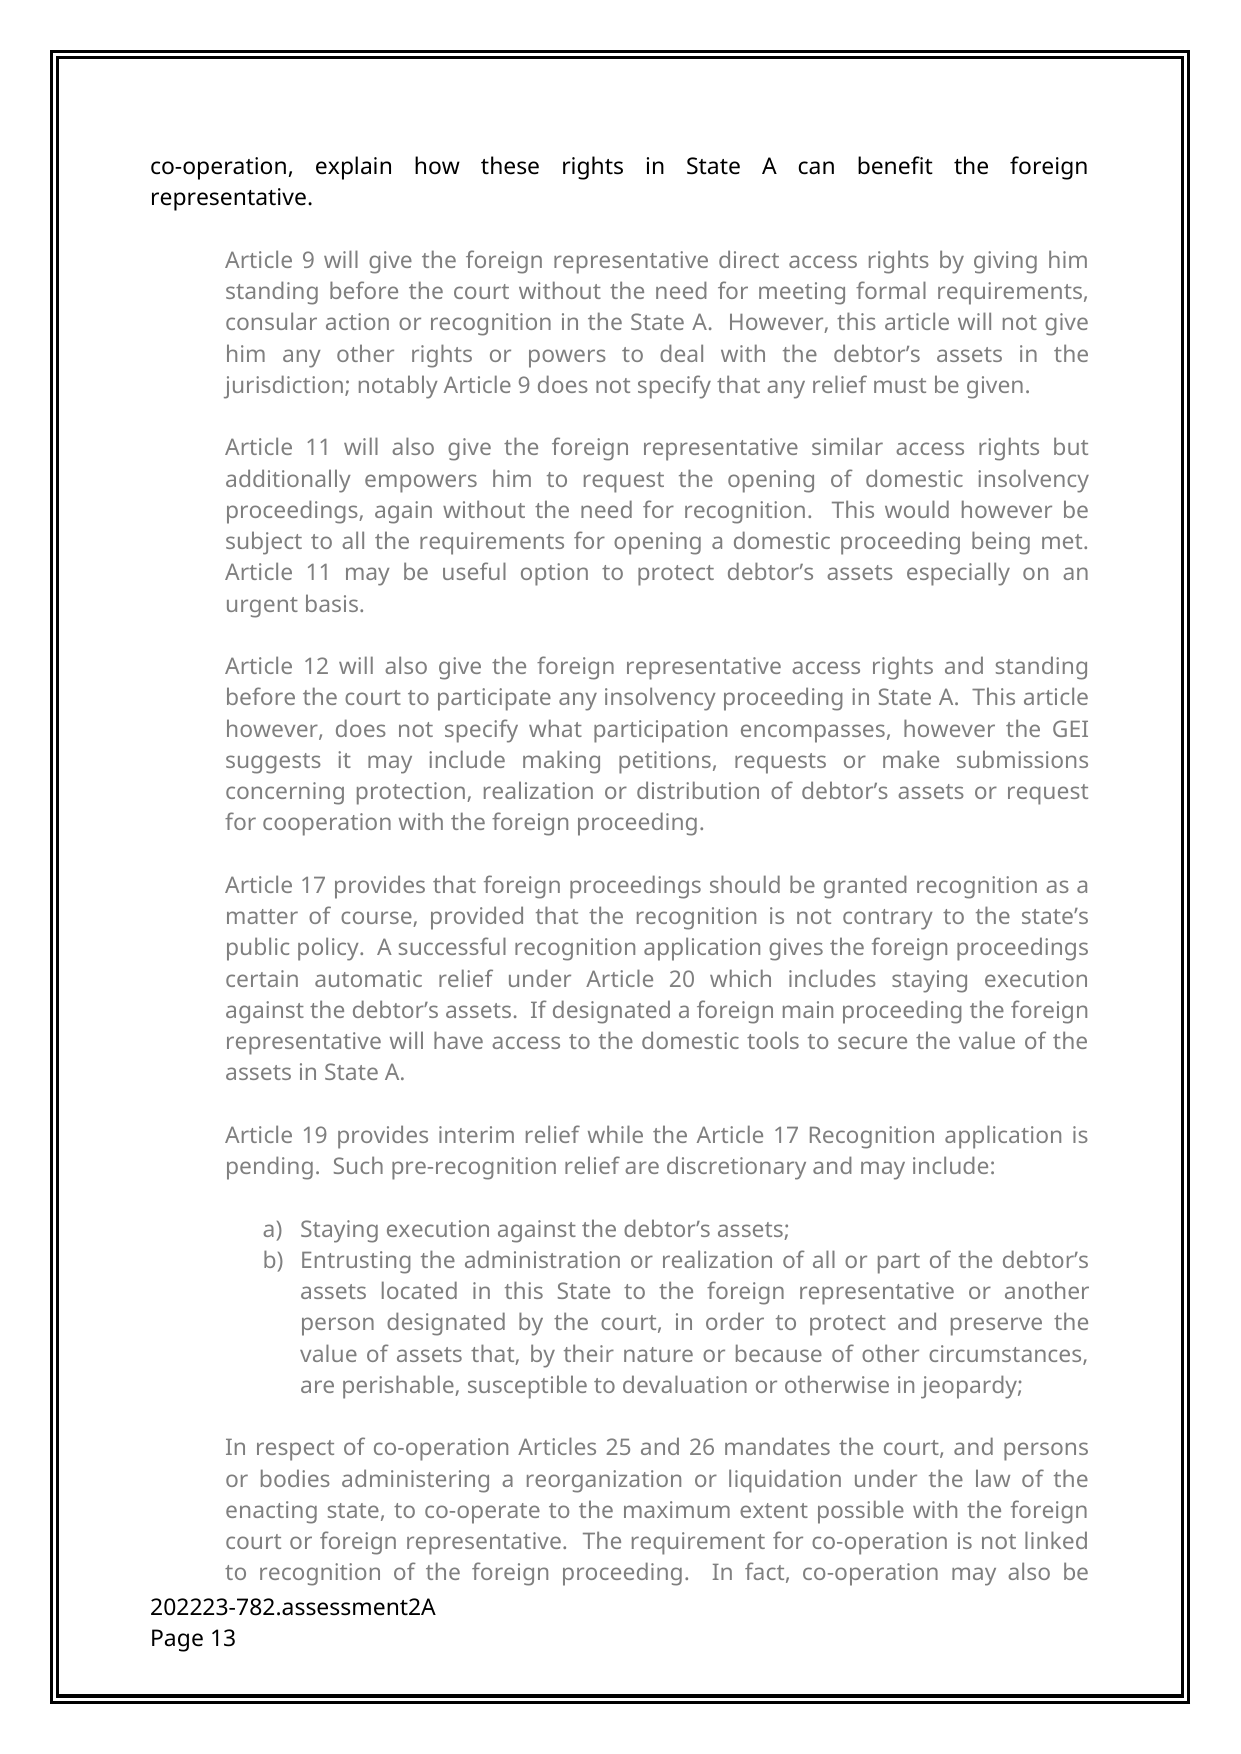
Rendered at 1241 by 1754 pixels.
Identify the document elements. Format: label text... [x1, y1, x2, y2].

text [225, 1431, 1090, 1587]
text Article 12 will also give the foreign representative access rights and standing before the court to participate any insolvency proceeding in State A. This article however, does not specify what participation encompasses, however the GEI suggests it may include making petitions, requests or make submissions concerning protection, realization or distribution of debtor’s assets or request for cooperation with the foreign proceeding. [225, 650, 1090, 837]
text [150, 150, 1090, 212]
list Entrusting the administration or realization of all or part of the debtor’s assets located in this State to the foreign representative or another person designated by the court, in order to protect and preserve the value of assets that, by their nature or because of other circumstances, are perishable, susceptible to devaluation or otherwise in jeopardy; [262, 1244, 1090, 1400]
text Article 9 will give the foreign representative direct access rights by giving him standing before the court without the need for meeting formal requirements, consular action or recognition in the State A. However, this article will not give him any other rights or powers to deal with the debtor’s assets in the jurisdiction; notably Article 9 does not specify that any relief must be given. [225, 244, 1090, 400]
text Article 11 will also give the foreign representative similar access rights but additionally empowers him to request the opening of domestic insolvency proceedings, again without the need for recognition. This would however be subject to all the requirements for opening a domestic proceeding being met. Article 11 may be useful option to protect debtor’s assets especially on an urgent basis. [225, 431, 1090, 619]
list Staying execution against the debtor’s assets; [262, 1212, 1090, 1244]
text Article 17 provides that foreign proceedings should be granted recognition as a matter of course, provided that the recognition is not contrary to the state’s public policy. A successful recognition application gives the foreign proceedings certain automatic relief under Article 20 which includes staying execution against the debtor’s assets. If designated a foreign main proceeding the foreign representative will have access to the domestic tools to secure the value of the assets in State A. [225, 869, 1090, 1087]
text Article 19 provides interim relief while the Article 17 Recognition application is pending. Such pre-recognition relief are discretionary and may include: [225, 1119, 1090, 1181]
